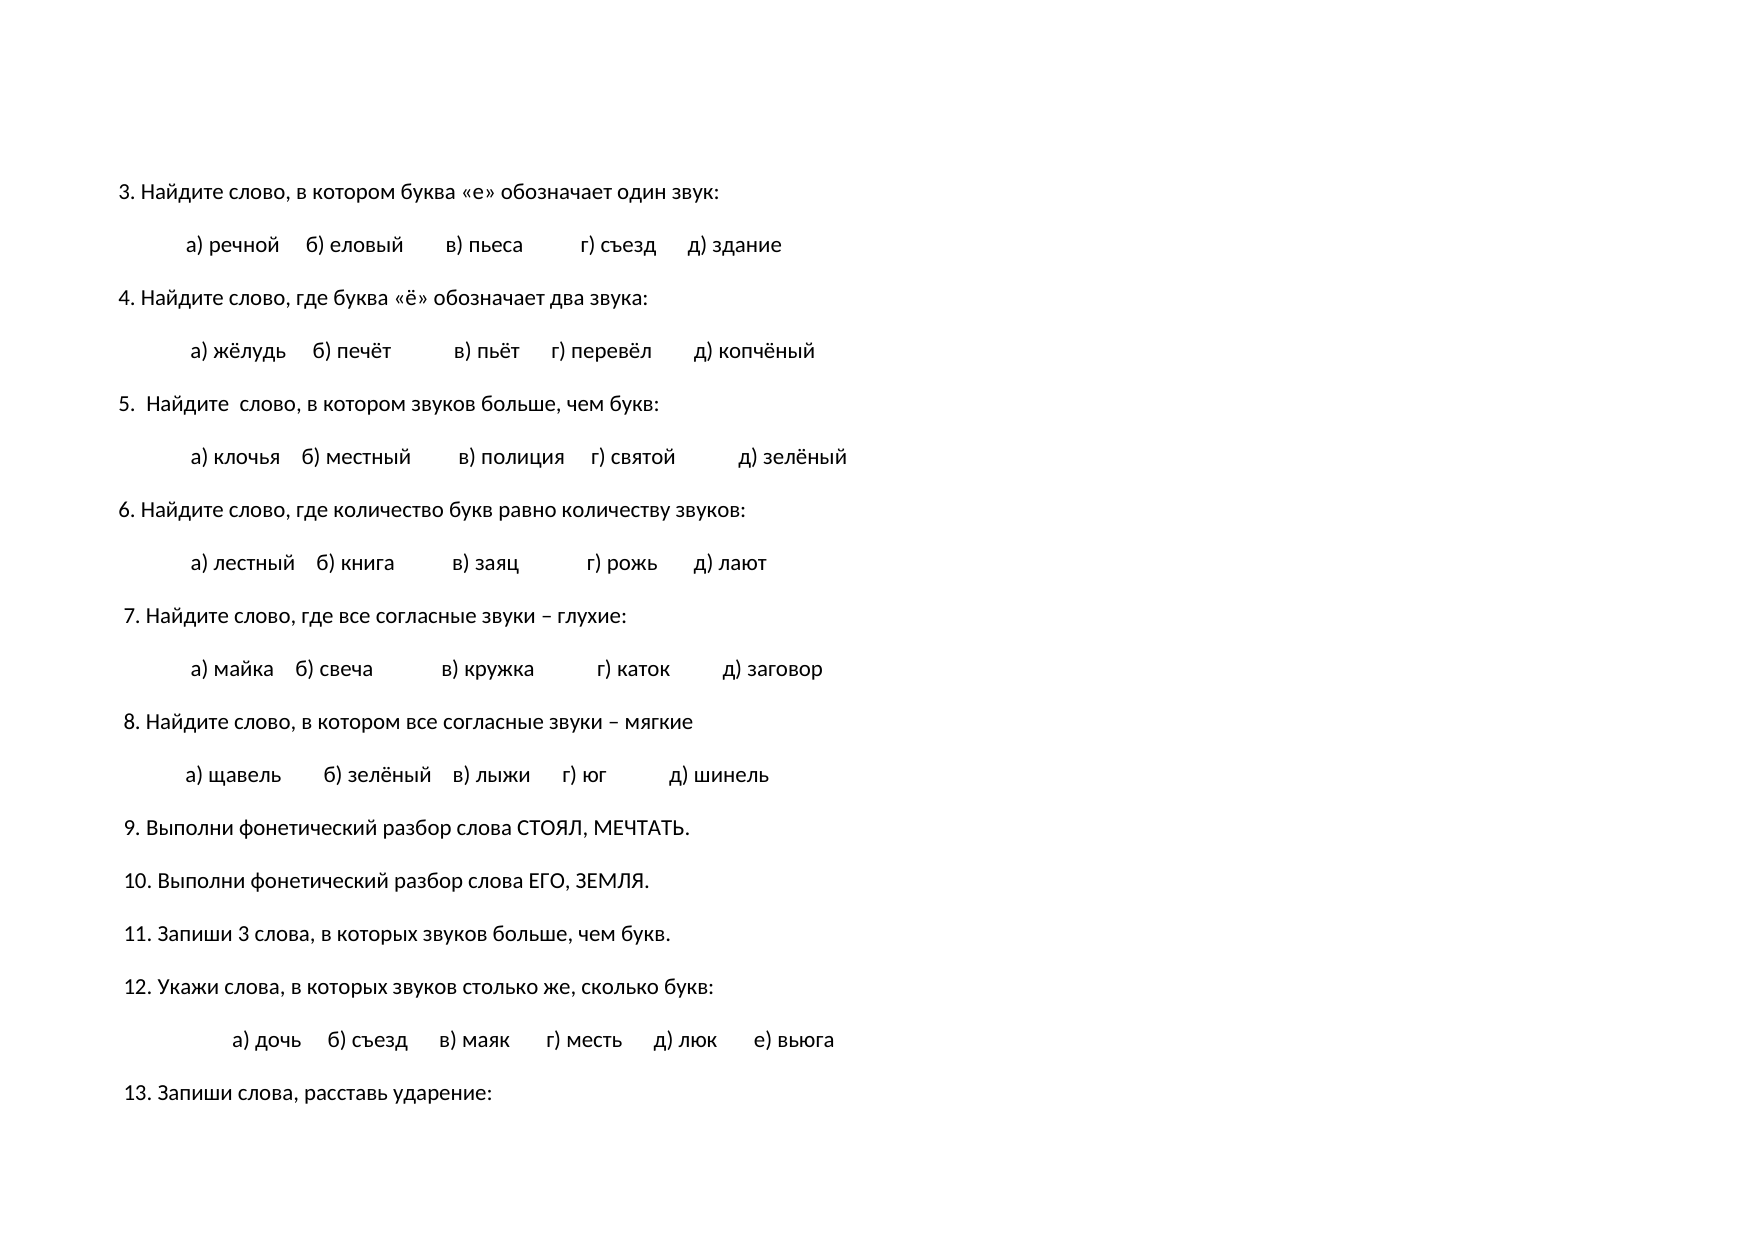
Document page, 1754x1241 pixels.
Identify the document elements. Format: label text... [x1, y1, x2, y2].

text 8. Найдите слово, в котором все согласные звуки – мягкие [118, 707, 1636, 735]
text а) речной б) еловый в) пьеса г) съезд д) здание [118, 230, 1636, 258]
text а) щавель б) зелёный в) лыжи г) юг д) шинель [118, 760, 1636, 788]
text а) дочь б) съезд в) маяк г) месть д) люк е) вьюга [118, 1026, 1636, 1053]
text 3. Найдите слово, в котором буква «е» обозначает один звук: [118, 177, 1636, 205]
text а) клочья б) местный в) полиция г) святой д) зелёный [118, 442, 1636, 470]
text 4. Найдите слово, где буква «ё» обозначает два звука: [118, 283, 1636, 311]
text 10. Выполни фонетический разбор слова ЕГО, ЗЕМЛЯ. [118, 866, 1636, 894]
text 13. Запиши слова, расставь ударение: [118, 1078, 1636, 1107]
text а) жёлудь б) печёт в) пьёт г) перевёл д) копчёный [118, 336, 1636, 364]
text 7. Найдите слово, где все согласные звуки – глухие: [118, 601, 1636, 629]
text а) лестный б) книга в) заяц г) рожь д) лают [118, 548, 1636, 576]
text 11. Запиши 3 слова, в которых звуков больше, чем букв. [118, 919, 1636, 947]
text 12. Укажи слова, в которых звуков столько же, сколько букв: [118, 972, 1636, 1001]
text 5. Найдите слово, в котором звуков больше, чем букв: [118, 389, 1636, 417]
text 6. Найдите слово, где количество букв равно количеству звуков: [118, 495, 1636, 523]
text 9. Выполни фонетический разбор слова СТОЯЛ, МЕЧТАТЬ. [118, 813, 1636, 841]
text а) майка б) свеча в) кружка г) каток д) заговор [118, 654, 1636, 682]
